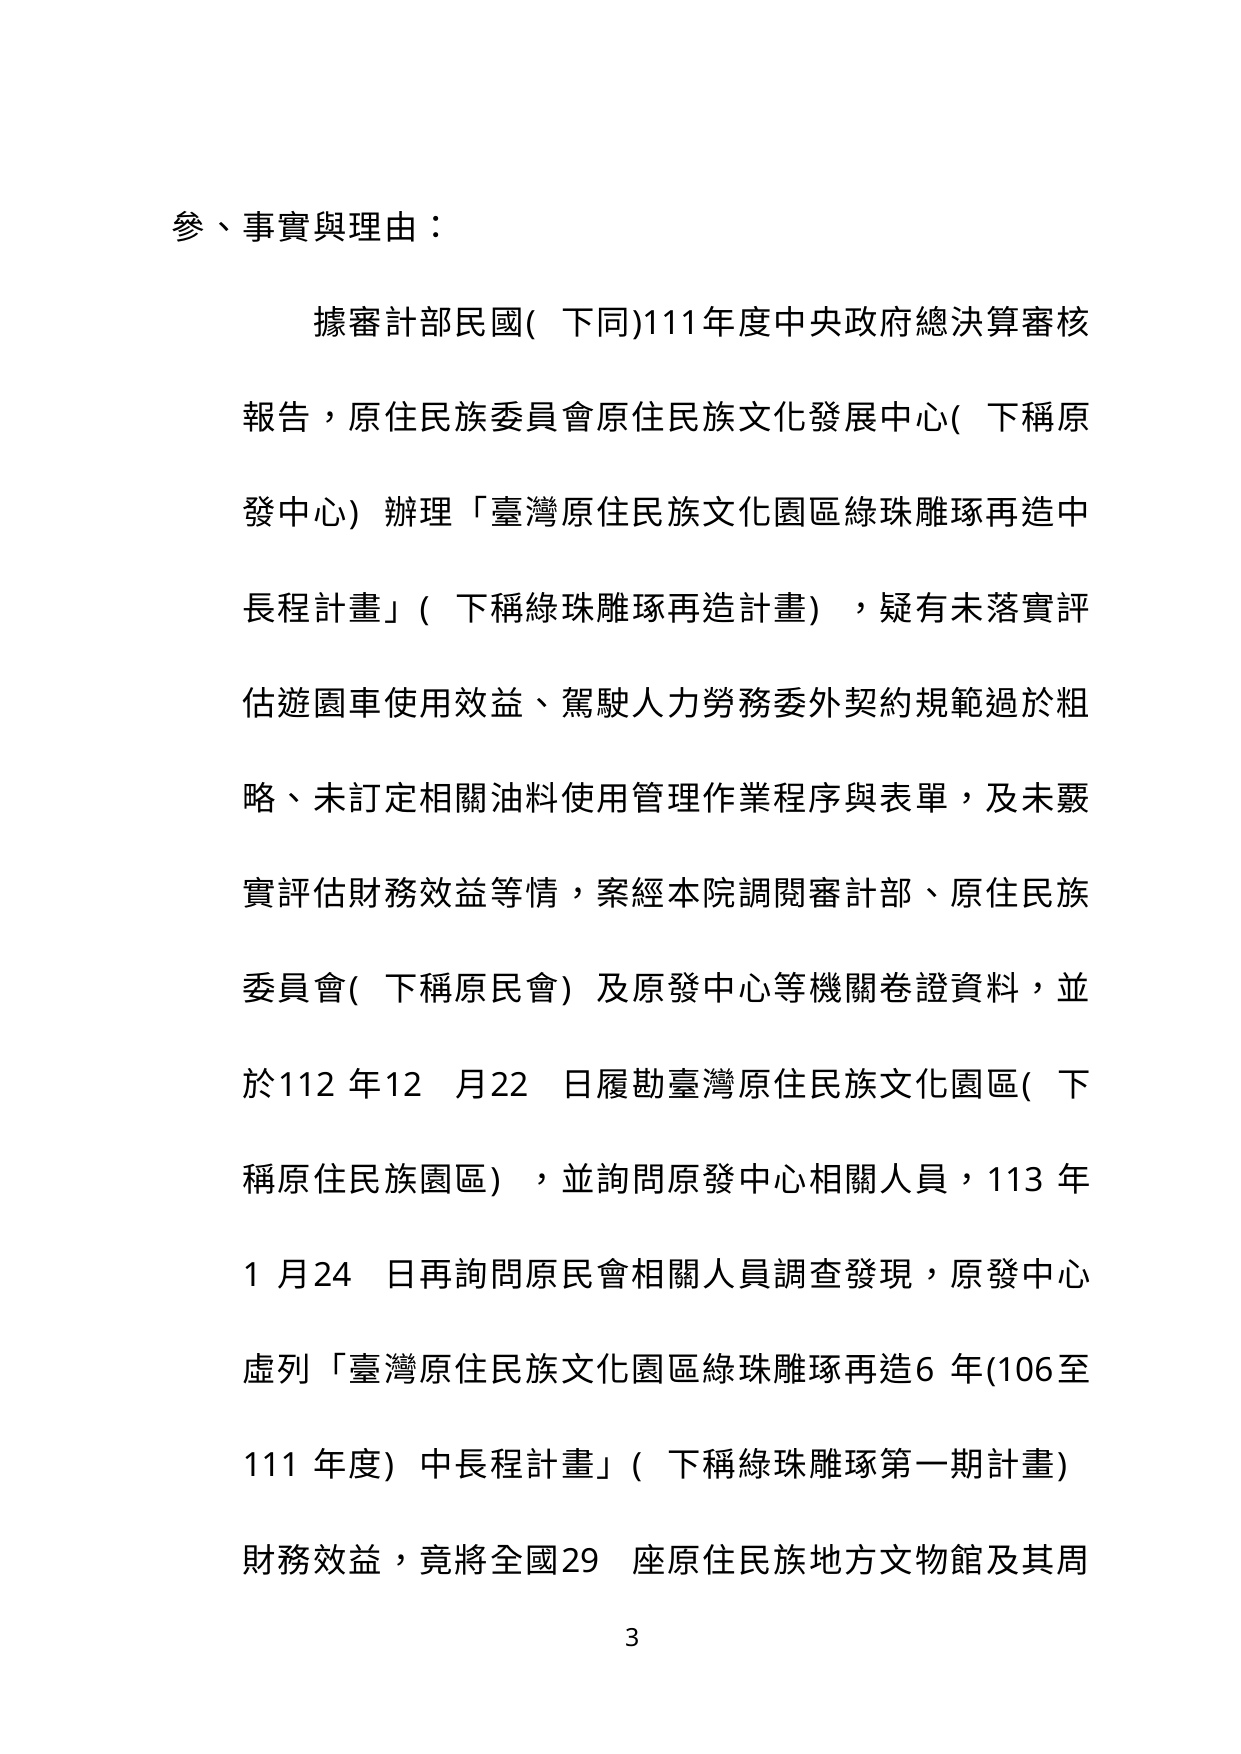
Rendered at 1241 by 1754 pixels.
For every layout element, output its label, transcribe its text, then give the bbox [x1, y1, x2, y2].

subtitle 事實與理由： [171, 177, 1092, 272]
